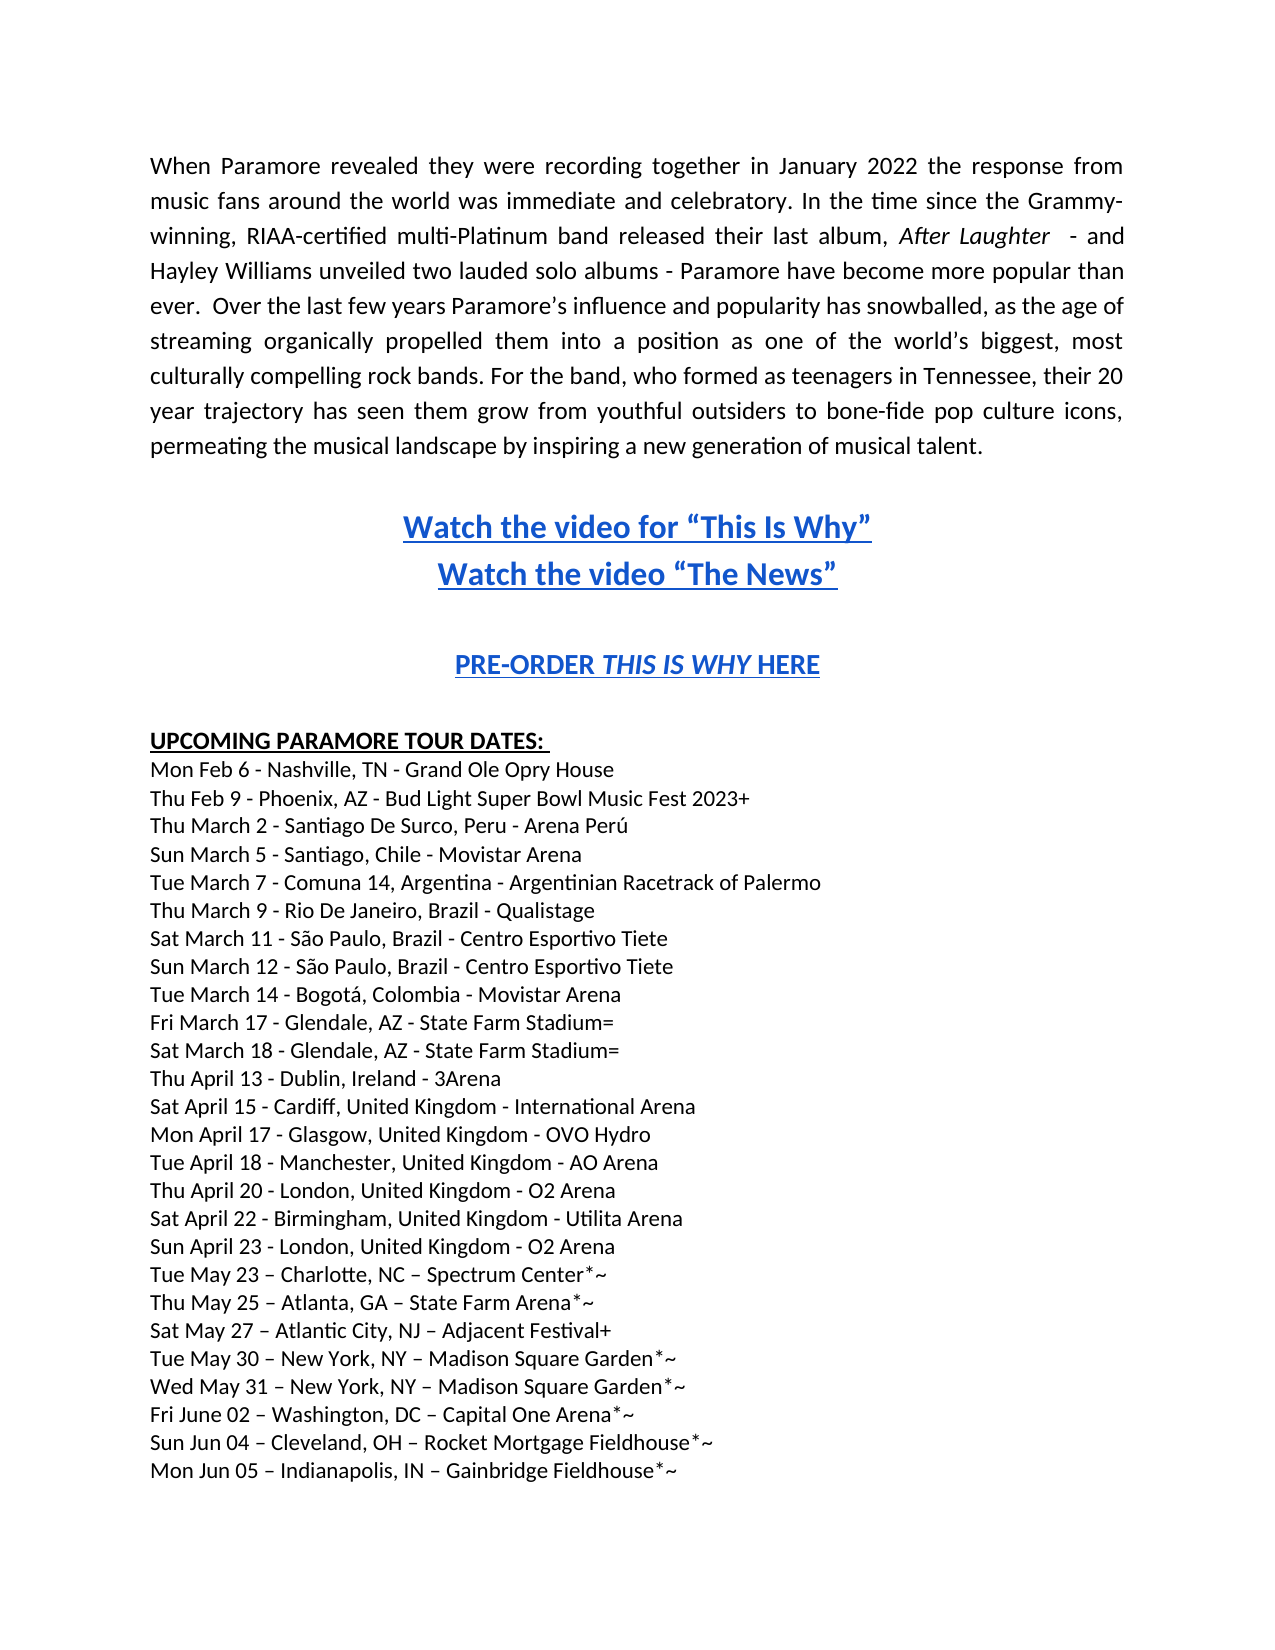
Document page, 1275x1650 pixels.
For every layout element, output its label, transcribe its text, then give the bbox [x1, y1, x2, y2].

text Fri March 17 - Glendale, AZ - State Farm Stadium= [150, 1008, 1125, 1036]
text Tue March 7 - Comuna 14, Argentina - Argentinian Racetrack of Palermo [150, 868, 1125, 896]
text Tue May 30 – New York, NY – Madison Square Garden*~ [150, 1344, 1125, 1372]
text Tue April 18 - Manchester, United Kingdom - AO Arena [150, 1148, 1125, 1176]
text Sat March 11 - São Paulo, Brazil - Centro Esportivo Tiete [150, 924, 1125, 952]
text Mon Jun 05 – Indianapolis, IN – Gainbridge Fieldhouse*~ [150, 1456, 1125, 1484]
text Sun Jun 04 – Cleveland, OH – Rocket Mortgage Fieldhouse*~ [150, 1428, 1125, 1456]
text PRE-ORDER THIS IS WHY HERE [150, 646, 1125, 682]
text Thu March 9 - Rio De Janeiro, Brazil - Qualistage [150, 896, 1125, 924]
text Sat May 27 – Atlantic City, NJ – Adjacent Festival+ [150, 1316, 1125, 1344]
text Tue May 23 – Charlotte, NC – Spectrum Center*~ [150, 1260, 1125, 1288]
text When Paramore revealed they were recording together in January 2022 the response from music fans around the world was immediate and celebratory. In the time since the Grammy-winning, RIAA-certified multi-Platinum band released their last album, After Laughter - and Hayley Williams unveiled two lauded solo albums - Paramore have become more popular than ever. Over the last few years Paramore’s influence and popularity has snowballed, as the age of streaming organically propelled them into a position as one of the world’s biggest, most culturally compelling rock bands. For the band, who formed as teenagers in Tennessee, their 20 year trajectory has seen them grow from youthful outsiders to bone-fide pop culture icons, permeating the musical landscape by inspiring a new generation of musical talent. [150, 150, 1125, 461]
text Thu May 25 – Atlanta, GA – State Farm Arena*~ [150, 1288, 1125, 1316]
text Mon Feb 6 - Nashville, TN - Grand Ole Opry House [150, 756, 1125, 784]
text Thu April 13 - Dublin, Ireland - 3Arena [150, 1064, 1125, 1092]
text Mon April 17 - Glasgow, United Kingdom - OVO Hydro [150, 1120, 1125, 1148]
text Thu April 20 - London, United Kingdom - O2 Arena [150, 1176, 1125, 1204]
text Fri June 02 – Washington, DC – Capital One Arena*~ [150, 1400, 1125, 1428]
text Sat March 18 - Glendale, AZ - State Farm Stadium= [150, 1036, 1125, 1064]
text Sat April 15 - Cardiff, United Kingdom - International Arena [150, 1092, 1125, 1120]
text Sun March 12 - São Paulo, Brazil - Centro Esportivo Tiete Tue March 14 - Bogotá, Colombia - Movistar Arena [150, 952, 1125, 1008]
text Sun April 23 - London, United Kingdom - O2 Arena [150, 1232, 1125, 1260]
text Sun March 5 - Santiago, Chile - Movistar Arena [150, 840, 1125, 868]
text Watch the video “The News” [150, 553, 1125, 593]
text Thu Feb 9 - Phoenix, AZ - Bud Light Super Bowl Music Fest 2023+ [150, 784, 1125, 812]
text Wed May 31 – New York, NY – Madison Square Garden*~ [150, 1372, 1125, 1400]
text Sat April 22 - Birmingham, United Kingdom - Utilita Arena [150, 1204, 1125, 1232]
text UPCOMING PARAMORE TOUR DATES: [150, 725, 1125, 756]
text Thu March 2 - Santiago De Surco, Peru - Arena Perú [150, 812, 1125, 840]
text Watch the video for “This Is Why” [150, 506, 1125, 547]
